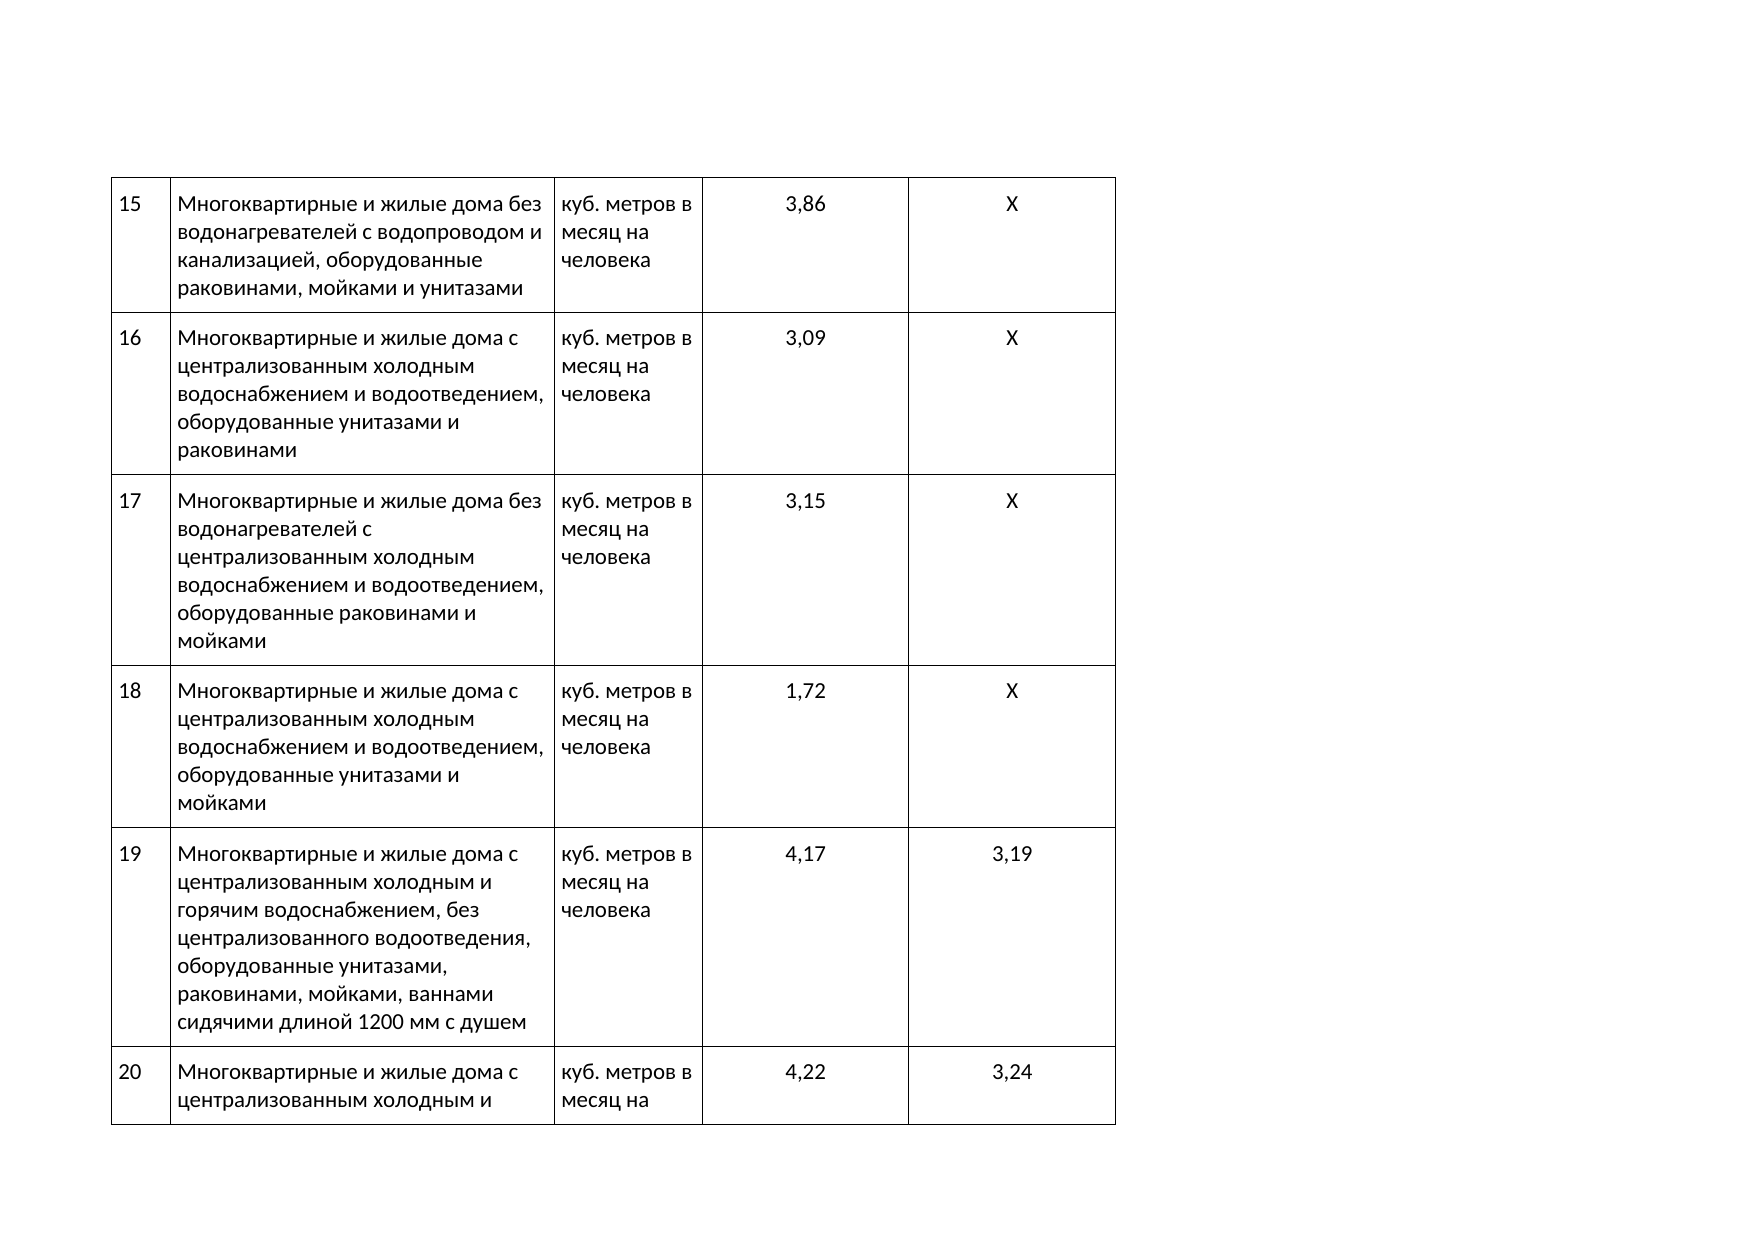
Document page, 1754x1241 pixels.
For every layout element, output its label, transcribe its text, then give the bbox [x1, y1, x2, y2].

table_cell 3,19 [909, 828, 1115, 1046]
table_cell куб. метров в месяц на человека [555, 475, 702, 665]
table_cell куб. метров в месяц на человека [555, 666, 702, 827]
table_cell Х [909, 313, 1115, 474]
table_cell 16 [112, 313, 170, 474]
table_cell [555, 1047, 702, 1124]
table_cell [555, 178, 702, 312]
table_cell 17 [112, 475, 170, 665]
table_cell 1,72 [703, 666, 908, 827]
table_cell 3,15 [703, 475, 908, 665]
table_cell 20 [112, 1047, 170, 1124]
table_cell Х [909, 666, 1115, 827]
table_cell 4,17 [703, 828, 908, 1046]
table_cell 4,22 [703, 1047, 908, 1124]
table_cell 15 [112, 178, 170, 312]
table_cell 19 [112, 828, 170, 1046]
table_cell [171, 1047, 554, 1124]
table_cell Многоквартирные и жилые дома с централизованным холодным и горячим водоснабжением, без централизованного водоотведения, оборудованные унитазами, раковинами, мойками, ваннами сидячими длиной 1200 мм с душем [171, 828, 554, 1046]
table_cell Х [909, 178, 1115, 312]
table_cell Х [909, 475, 1115, 665]
table_cell Многоквартирные и жилые дома с централизованным холодным водоснабжением и водоотведением, оборудованные унитазами и раковинами [171, 313, 554, 474]
table_cell 3,09 [703, 313, 908, 474]
table_cell 18 [112, 666, 170, 827]
table_cell Многоквартирные и жилые дома без водонагревателей с централизованным холодным водоснабжением и водоотведением, оборудованные раковинами и мойками [171, 475, 554, 665]
table_cell 3,24 [909, 1047, 1115, 1124]
table_cell 3,86 [703, 178, 908, 312]
table_cell куб. метров в месяц на человека [555, 828, 702, 1046]
table_cell Многоквартирные и жилые дома с централизованным холодным водоснабжением и водоотведением, оборудованные унитазами и мойками [171, 666, 554, 827]
table_cell куб. метров в месяц на человека [555, 313, 702, 474]
table_cell Многоквартирные и жилые дома без водонагревателей с водопроводом и канализацией, оборудованные раковинами, мойками и унитазами [171, 178, 554, 312]
